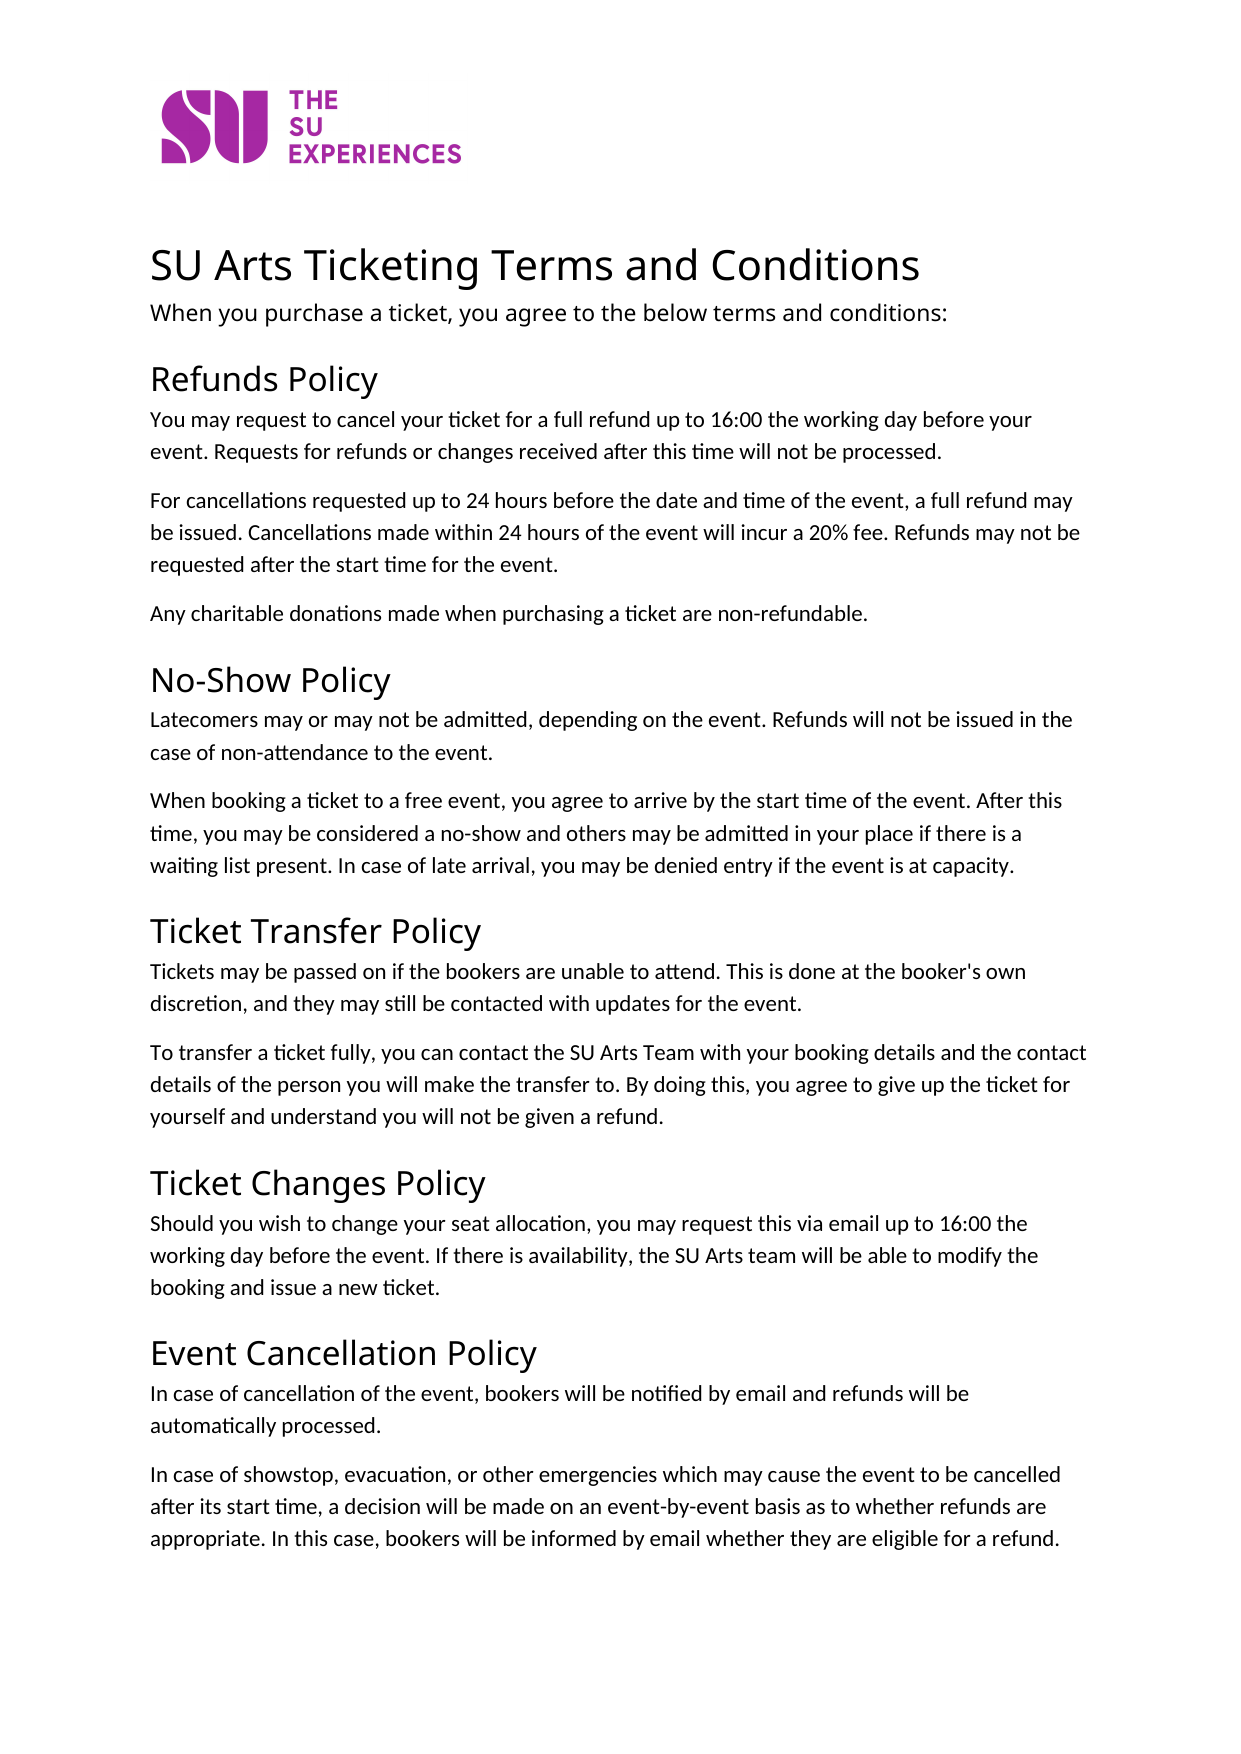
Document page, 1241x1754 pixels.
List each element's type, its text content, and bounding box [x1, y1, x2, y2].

text Latecomers may or may not be admitted, depending on the event. Refunds will not be issued in the case of non-attendance to the event. [150, 706, 1090, 766]
text To transfer a ticket fully, you can contact the SU Arts Team with your booking details and the contact details of the person you will make the transfer to. By doing this, you agree to give up the ticket for yourself and understand you will not be given a refund. [150, 1038, 1090, 1131]
subtitle No-Show Policy [150, 657, 1090, 702]
subtitle SU Arts Ticketing Terms and Conditions [150, 236, 1090, 293]
text Should you wish to change your seat allocation, you may request this via email up to 16:00 the working day before the event. If there is availability, the SU Arts team will be able to modify the booking and issue a new ticket. [150, 1209, 1090, 1301]
picture [150, 73, 468, 184]
text In case of cancellation of the event, bookers will be notified by email and refunds will be automatically processed. [150, 1379, 1090, 1439]
text Tickets may be passed on if the bookers are unable to attend. This is done at the booker's own discretion, and they may still be contacted with updates for the event. [150, 957, 1090, 1017]
text In case of showstop, evacuation, or other emergencies which may cause the event to be cancelled after its start time, a decision will be made on an event-by-event basis as to whether refunds are appropriate. In this case, bookers will be informed by email whether they are eligible for a refund. [150, 1460, 1090, 1553]
subtitle Ticket Transfer Policy [150, 908, 1090, 953]
subtitle Event Cancellation Policy [150, 1330, 1090, 1376]
text When booking a ticket to a free event, you agree to arrive by the start time of the event. After this time, you may be considered a no-show and others may be admitted in your place if there is a waiting list present. In case of late arrival, you may be denied entry if the event is at capacity. [150, 787, 1090, 879]
subtitle Refunds Policy [150, 356, 1090, 402]
text You may request to cancel your ticket for a full refund up to 16:00 the working day before your event. Requests for refunds or changes received after this time will not be processed. [150, 405, 1090, 465]
subtitle Ticket Changes Policy [150, 1160, 1090, 1205]
text For cancellations requested up to 24 hours before the date and time of the event, a full refund may be issued. Cancellations made within 24 hours of the event will incur a 20% fee. Refunds may not be requested after the start time for the event. [150, 486, 1090, 578]
text When you purchase a ticket, you agree to the below terms and conditions: [150, 297, 1090, 329]
text Any charitable donations made when purchasing a ticket are non-refundable. [150, 599, 1090, 627]
